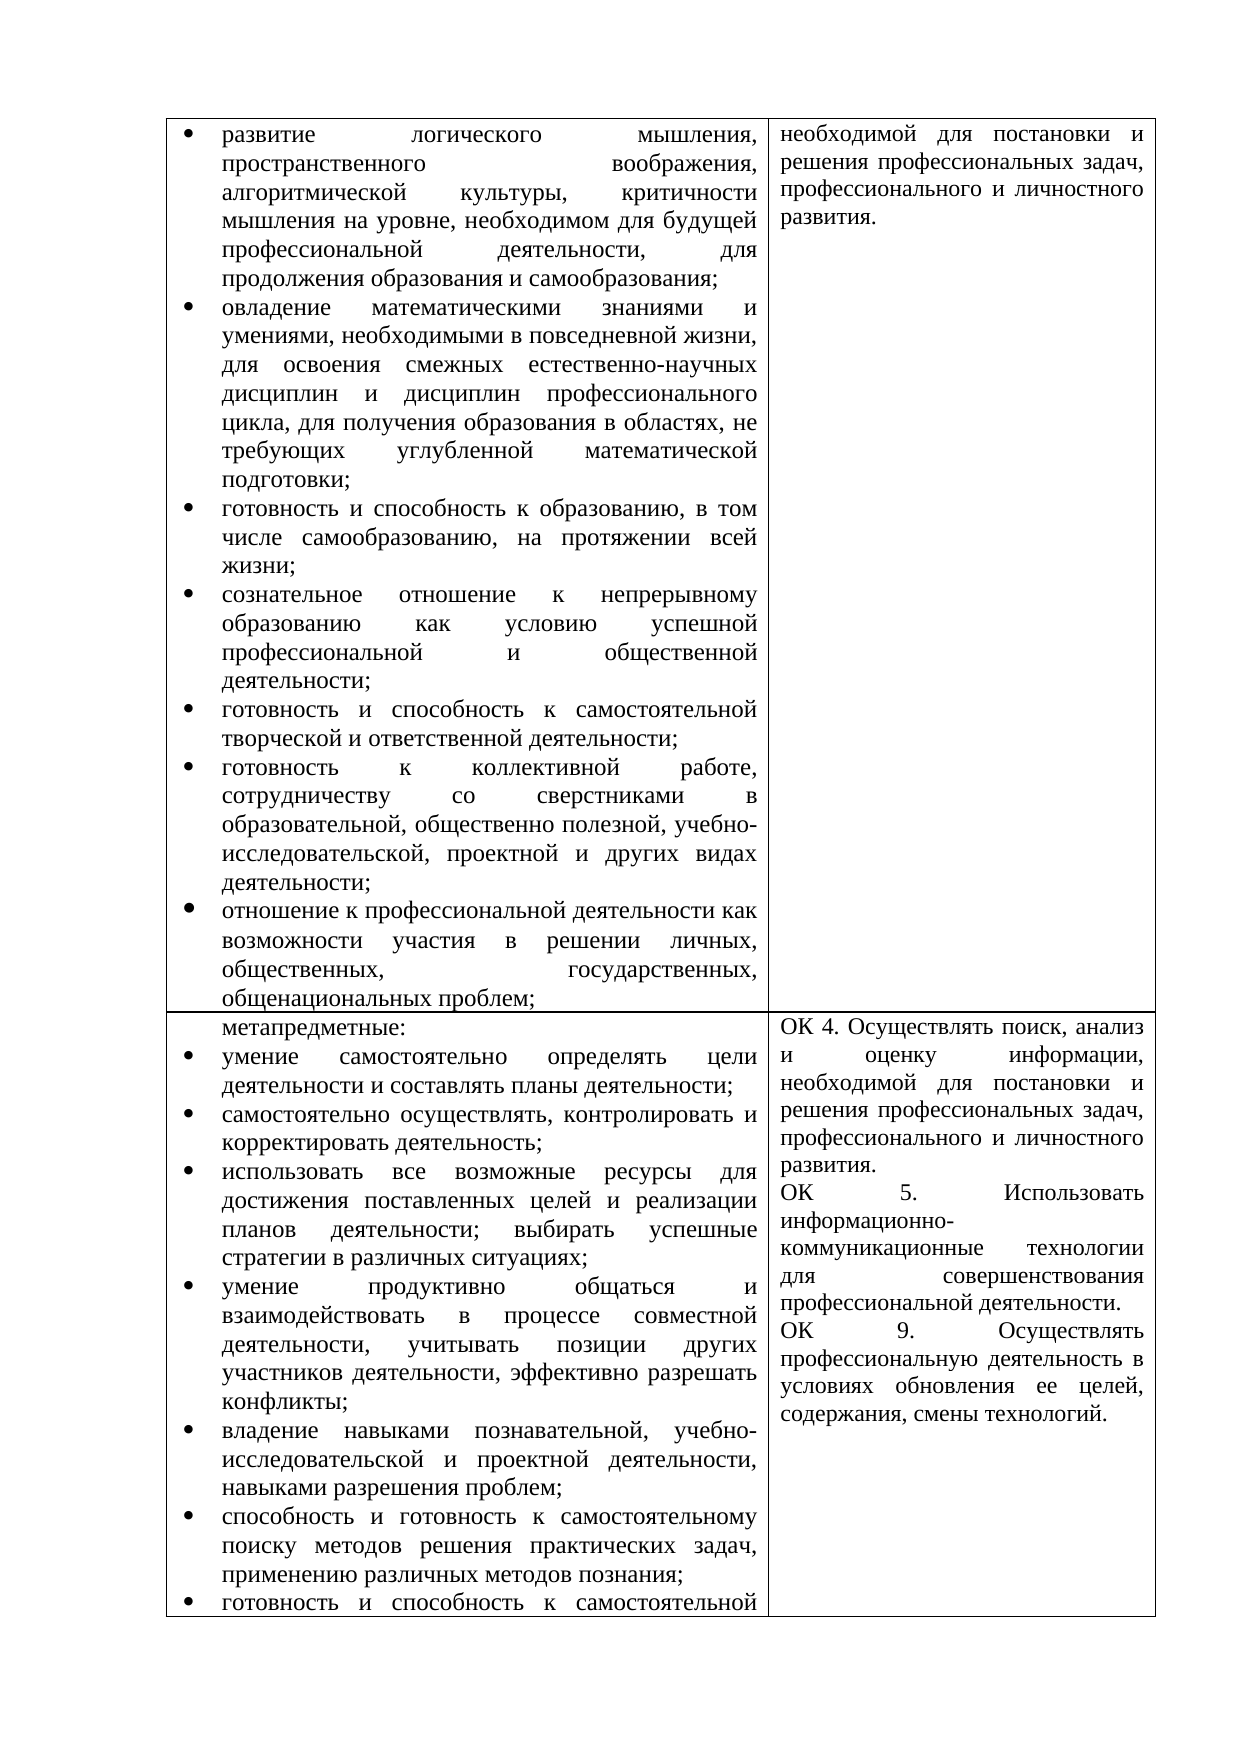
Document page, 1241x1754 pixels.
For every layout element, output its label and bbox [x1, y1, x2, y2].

table_cell [769, 119, 1155, 1011]
table_cell [167, 119, 768, 1011]
table_cell [167, 1013, 768, 1616]
table_cell [769, 1013, 1155, 1616]
